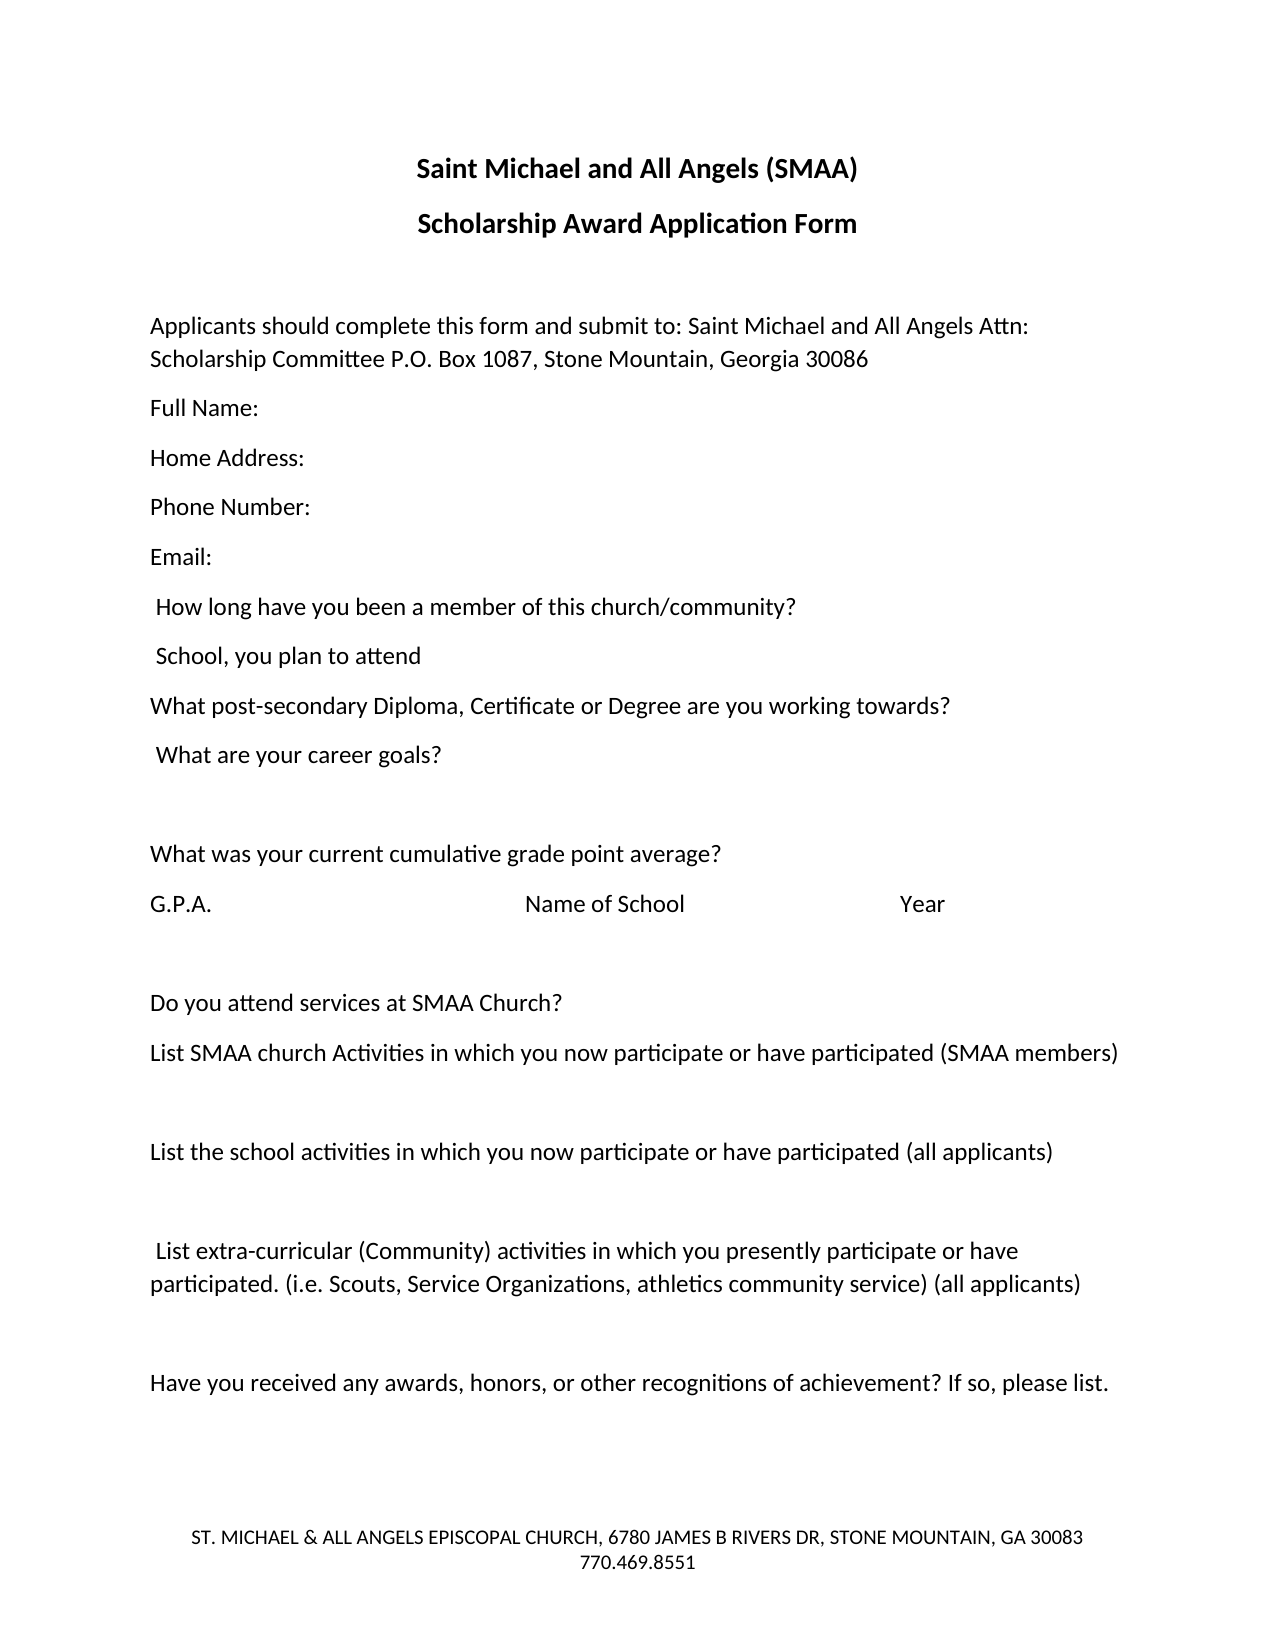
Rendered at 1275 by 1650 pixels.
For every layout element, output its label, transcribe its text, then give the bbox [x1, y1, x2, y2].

text Do you attend services at SMAA Church? [150, 987, 1125, 1018]
text Saint Michael and All Angels (SMAA) [150, 150, 1125, 186]
text List SMAA church Activities in which you now participate or have participated (SMAA members) [150, 1037, 1125, 1067]
text What was your current cumulative grade point average? [150, 838, 1125, 869]
text Home Address: [150, 442, 1125, 472]
text Email: [150, 541, 1125, 572]
text List the school activities in which you now participate or have participated (all applicants) [150, 1136, 1125, 1167]
text How long have you been a member of this church/community? [150, 591, 1125, 621]
text What are your career goals? [150, 739, 1125, 770]
text Applicants should complete this form and submit to: Saint Michael and All Angels Attn: Scholarship Committee P.O. Box 1087, Stone Mountain, Georgia 30086 [150, 310, 1125, 373]
text Scholarship Award Application Form [150, 205, 1125, 241]
text What post-secondary Diploma, Certificate or Degree are you working towards? [150, 690, 1125, 720]
text School, you plan to attend [150, 640, 1125, 671]
text Full Name: [150, 392, 1125, 423]
text List extra-curricular (Community) activities in which you presently participate or have participated. (i.e. Scouts, Service Organizations, athletics community service) (all applicants) [150, 1235, 1125, 1299]
text G.P.A. Name of School Year [150, 888, 1125, 919]
text Phone Number: [150, 491, 1125, 522]
text Have you received any awards, honors, or other recognitions of achievement? If so, please list. [150, 1367, 1125, 1398]
